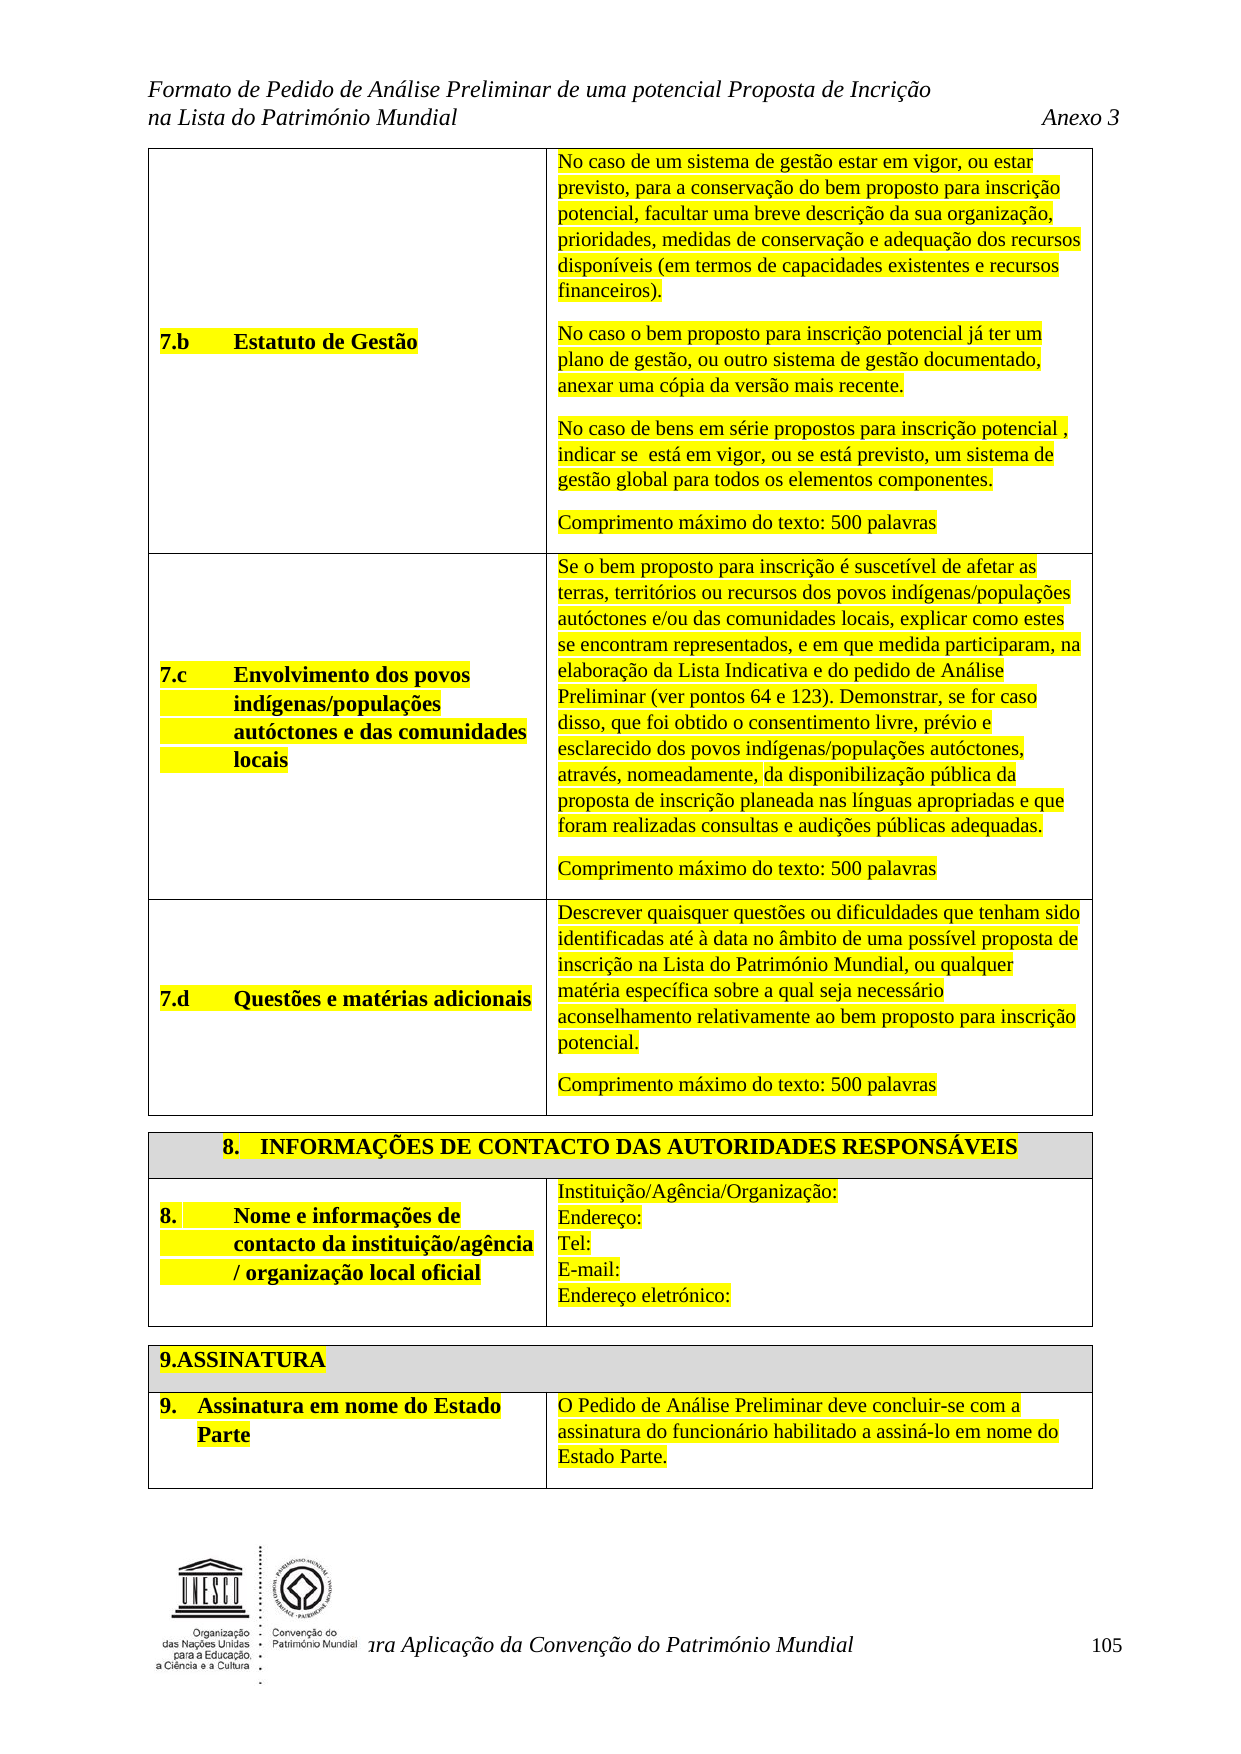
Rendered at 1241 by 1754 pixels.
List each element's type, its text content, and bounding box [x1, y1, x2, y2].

table_cell 7.c Envolvimento dos povos indígenas/populações autóctones e das comunidades locais [149, 554, 546, 899]
table_cell Instituição/Agência/Organização: Endereço: Tel: E-mail: Endereço eletrónico: [547, 1179, 1092, 1326]
table_cell No caso de um sistema de gestão estar em vigor, ou estar previsto, para a conservação do bem proposto para inscrição potencial, facultar uma breve descrição da sua organização, prioridades, medidas de conservação e adequação dos recursos disponíveis (em termos de capacidades existentes e recursos financeiros). No caso o bem proposto para inscrição potencial já ter um plano de gestão, ou outro sistema de gestão documentado, anexar uma cópia da versão mais recente. No caso de bens em série propostos para inscrição potencial , indicar se está em vigor, ou se está previsto, um sistema de gestão global para todos os elementos componentes. Comprimento máximo do texto: 500 palavras [547, 149, 1092, 553]
table_cell Se o bem proposto para inscrição é suscetível de afetar as terras, territórios ou recursos dos povos indígenas/populações autóctones e/ou das comunidades locais, explicar como estes se encontram representados, e em que medida participaram, na elaboração da Lista Indicativa e do pedido de Análise Preliminar (ver pontos 64 e 123). Demonstrar, se for caso disso, que foi obtido o consentimento livre, prévio e esclarecido dos povos indígenas/populações autóctones, através, nomeadamente, da disponibilização pública da proposta de inscrição planeada nas línguas apropriadas e que foram realizadas consultas e audições públicas adequadas. Comprimento máximo do texto: 500 palavras [547, 554, 1092, 899]
table_header 9.ASSINATURA [149, 1346, 1092, 1392]
table_header INFORMAÇÕES DE CONTACTO DAS AUTORIDADES RESPONSÁVEIS [149, 1133, 1092, 1178]
table_cell 7.d Questões e matérias adicionais [149, 900, 546, 1115]
table_cell O Pedido de Análise Preliminar deve concluir-se com a assinatura do funcionário habilitado a assiná-lo em nome do Estado Parte. [547, 1393, 1092, 1487]
table_cell Assinatura em nome do Estado Parte [149, 1393, 546, 1487]
table_cell 8. Nome e informações de contacto da instituição/agência / organização local oficial [149, 1179, 546, 1326]
picture [147, 1536, 369, 1692]
table_cell Descrever quaisquer questões ou dificuldades que tenham sido identificadas até à data no âmbito de uma possível proposta de inscrição na Lista do Património Mundial, ou qualquer matéria específica sobre a qual seja necessário aconselhamento relativamente ao bem proposto para inscrição potencial. Comprimento máximo do texto: 500 palavras [547, 900, 1092, 1115]
table_cell 7.b Estatuto de Gestão [149, 149, 546, 553]
